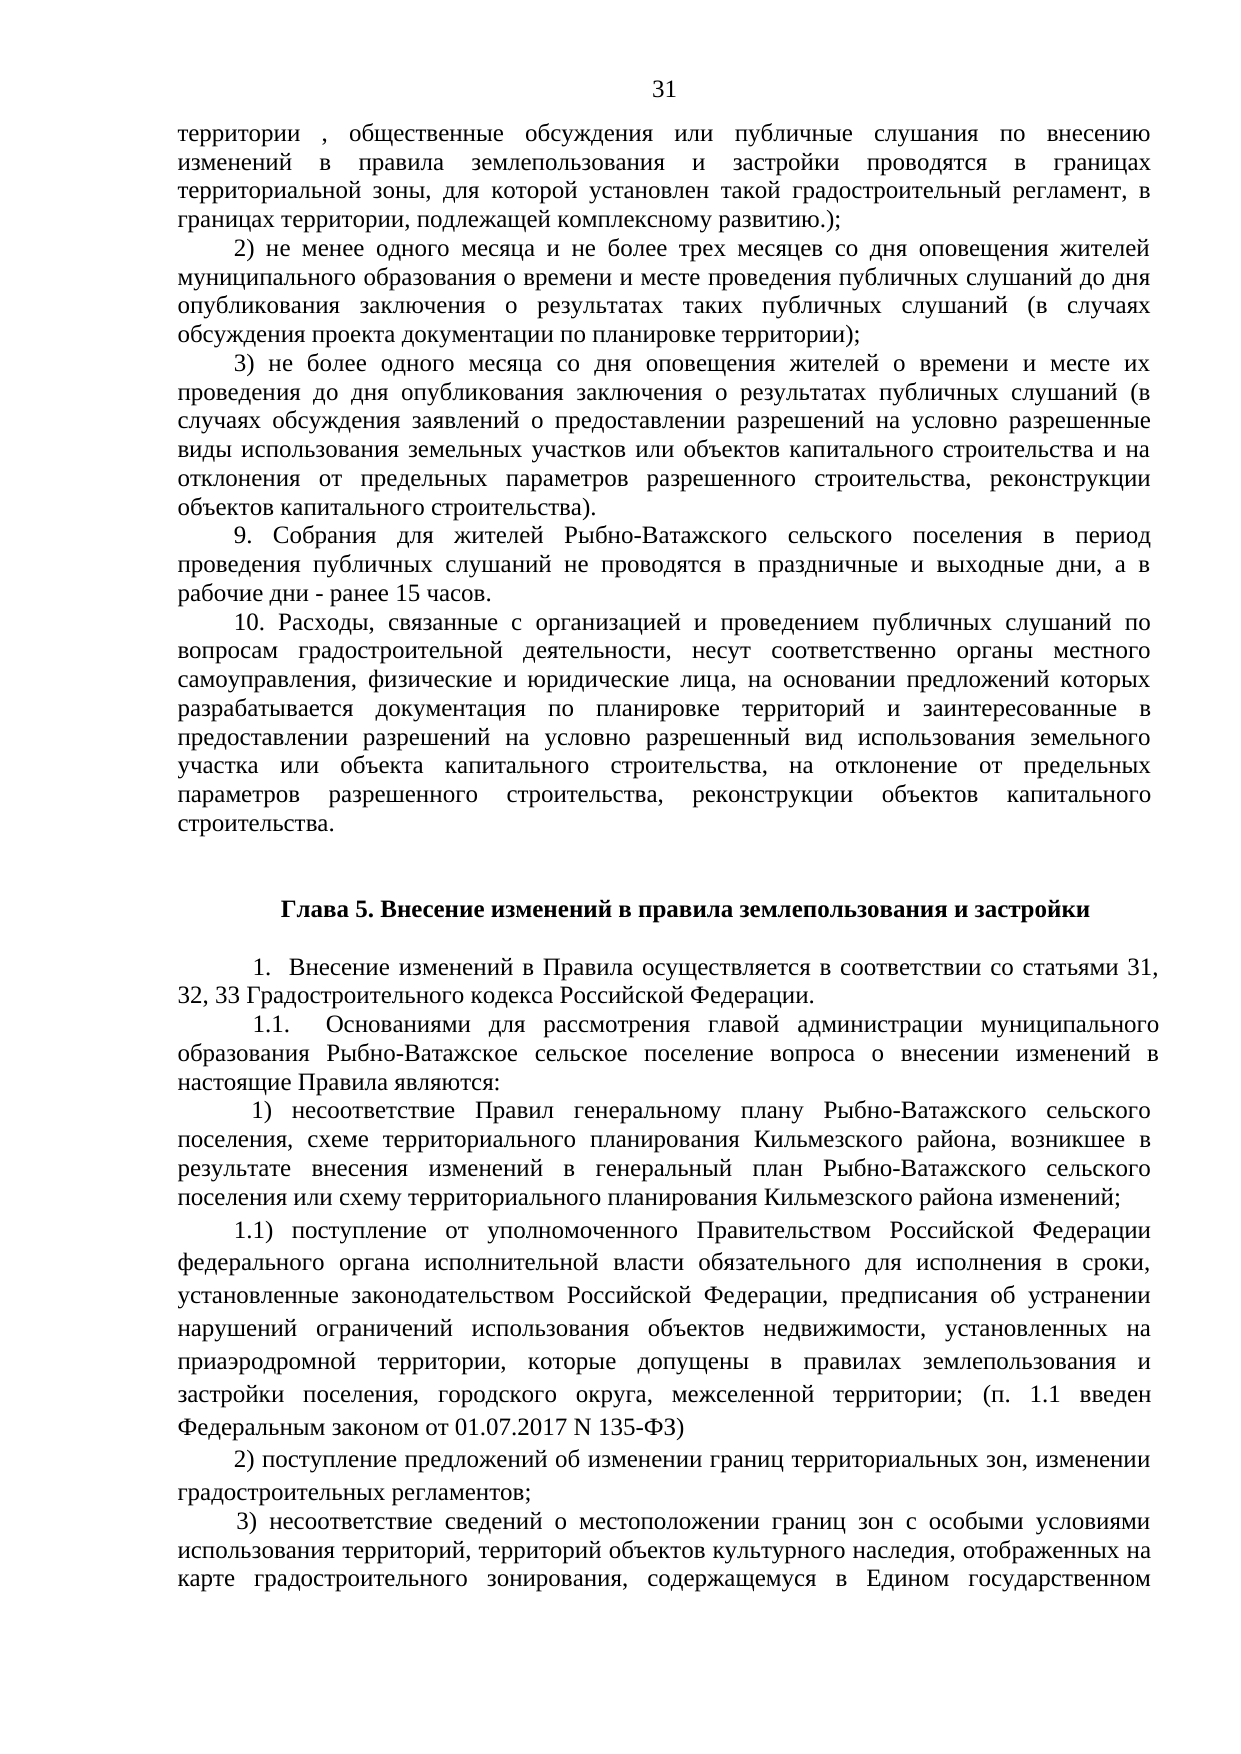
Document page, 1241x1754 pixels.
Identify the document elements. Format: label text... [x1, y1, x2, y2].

text 1) несоответствие Правил генеральному плану Рыбно-Ватажского сельского поселения, схеме территориального планирования Кильмезского района, возникшее в результате внесения изменений в генеральный план Рыбно-Ватажского сельского поселения или схему территориального планирования Кильмезского района изменений; [177, 1096, 1152, 1211]
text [177, 118, 1152, 233]
text 9. Собрания для жителей Рыбно-Ватажского сельского поселения в период проведения публичных слушаний не проводятся в праздничные и выходные дни, а в рабочие дни - ранее 15 часов. [177, 521, 1152, 607]
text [177, 1506, 1152, 1592]
text 1. Внесение изменений в Правила осуществляется в соответствии со статьями 31, 32, 33 Градостроительного кодекса Российской Федерации. [177, 952, 1160, 1009]
text 2) не менее одного месяца и не более трех месяцев со дня оповещения жителей муниципального образования о времени и месте проведения публичных слушаний до дня опубликования заключения о результатах таких публичных слушаний (в случаях обсуждения проекта документации по планировке территории); [177, 233, 1152, 348]
text 10. Расходы, связанные с организацией и проведением публичных слушаний по вопросам градостроительной деятельности, несут соответственно органы местного самоуправления, физические и юридические лица, на основании предложений которых разрабатывается документация по планировке территорий и заинтересованные в предоставлении разрешений на условно разрешенный вид использования земельного участка или объекта капитального строительства, на отклонение от предельных параметров разрешенного строительства, реконструкции объектов капитального строительства. [177, 607, 1152, 837]
text 1.1. Основаниями для рассмотрения главой администрации муниципального образования Рыбно-Ватажское сельское поселение вопроса о внесении изменений в настоящие Правила являются: [177, 1009, 1160, 1096]
text 2) поступление предложений об изменении границ территориальных зон, изменении градостроительных регламентов; [177, 1440, 1152, 1506]
text 1.1) поступление от уполномоченного Правительством Российской Федерации федерального органа исполнительной власти обязательного для исполнения в сроки, установленные законодательством Российской Федерации, предписания об устранении нарушений ограничений использования объектов недвижимости, установленных на приаэродромной территории, которые допущены в правилах землепользования и застройки поселения, городского округа, межселенной территории; (п. 1.1 введен Федеральным законом от 01.07.2017 N 135-ФЗ) [177, 1211, 1152, 1440]
text 3) не более одного месяца со дня оповещения жителей о времени и месте их проведения до дня опубликования заключения о результатах публичных слушаний (в случаях обсуждения заявлений о предоставлении разрешений на условно разрешенные виды использования земельных участков или объектов капитального строительства и на отклонения от предельных параметров разрешенного строительства, реконструкции объектов капитального строительства). [177, 348, 1152, 521]
text Глава 5. Внесение изменений в правила землепользования и застройки [177, 894, 1160, 923]
